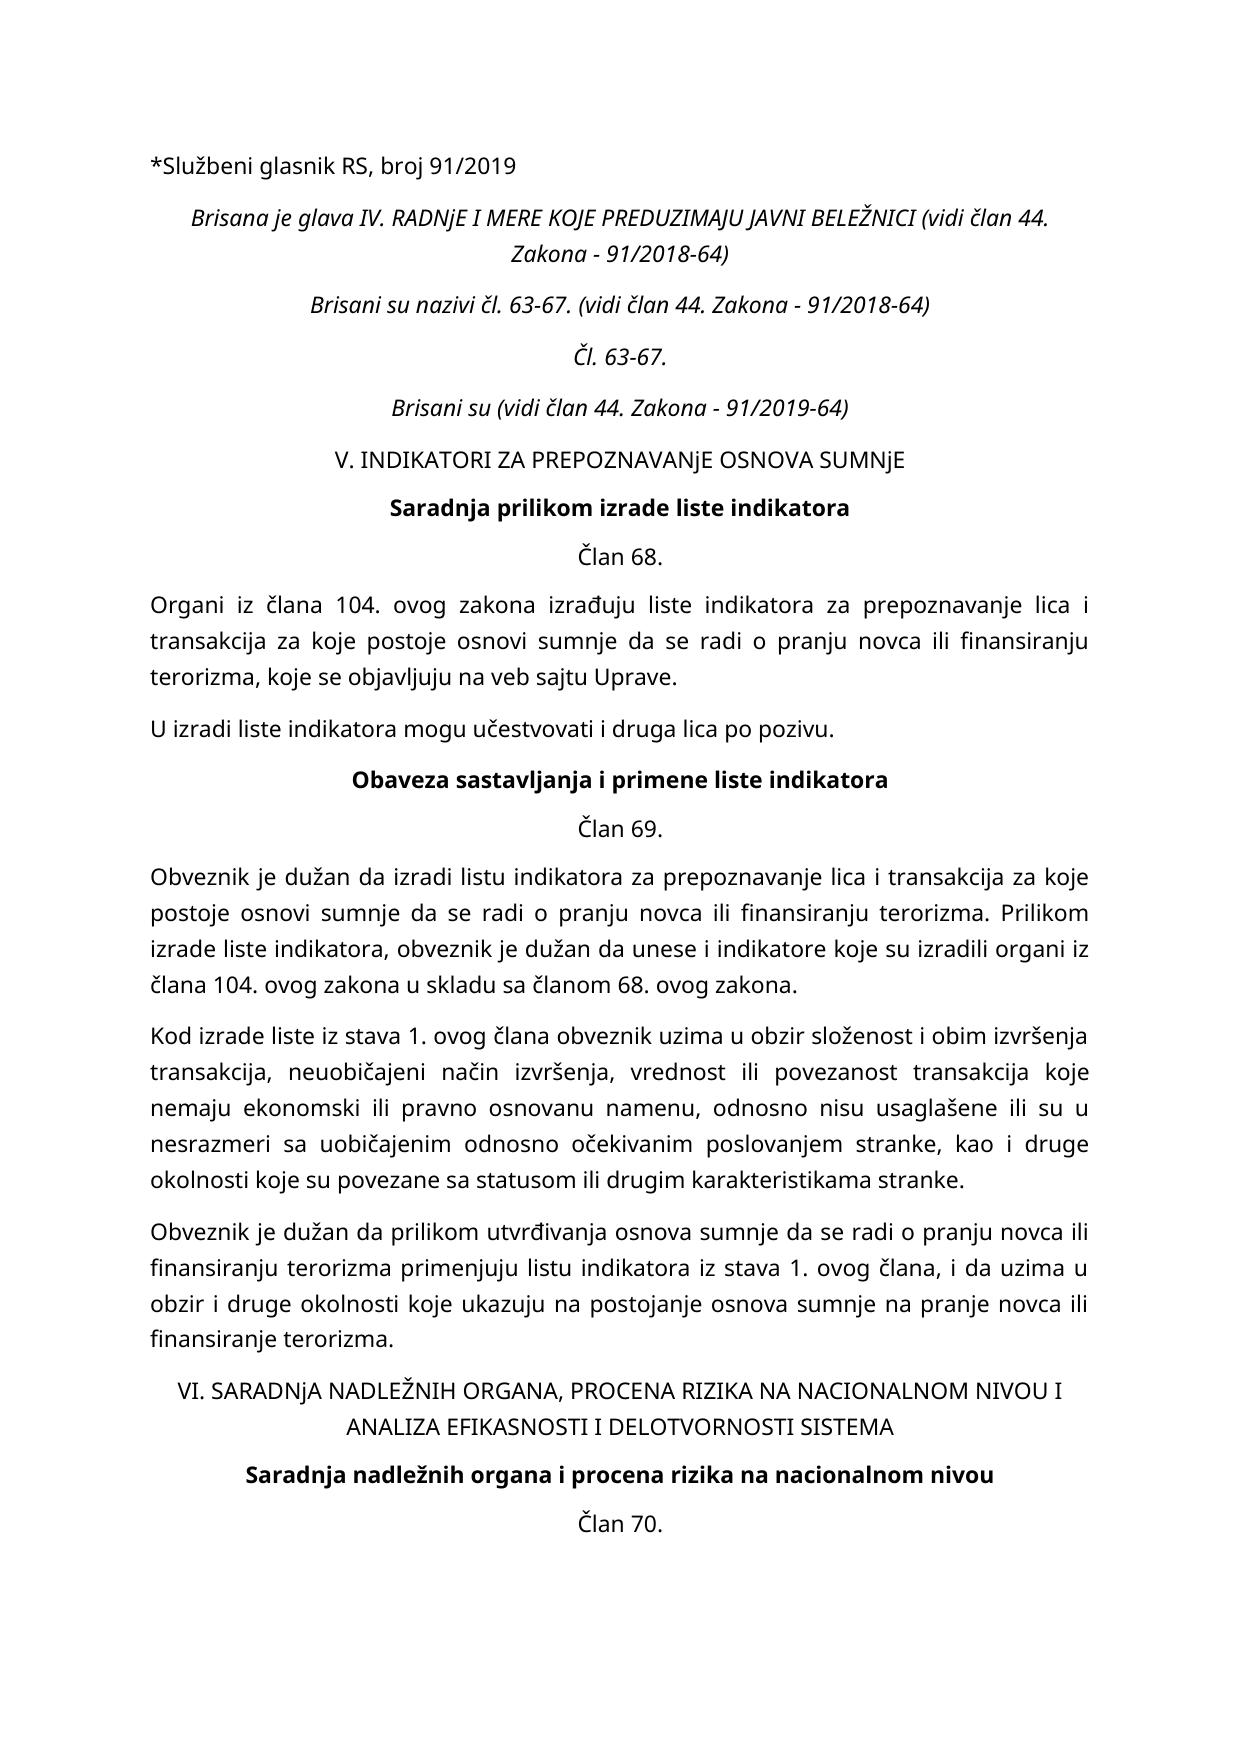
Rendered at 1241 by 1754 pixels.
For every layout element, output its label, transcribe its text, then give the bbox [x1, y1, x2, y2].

text Brisani su (vidi član 44. Zakona - 91/2019-64) [150, 392, 1090, 423]
text Član 69. [150, 812, 1090, 844]
text VI. SARADNjA NADLEŽNIH ORGANA, PROCENA RIZIKA NA NACIONALNOM NIVOU I ANALIZA EFIKASNOSTI I DELOTVORNOSTI SISTEMA [150, 1375, 1090, 1442]
text U izradi liste indikatora mogu učestvovati i druga lica po pozivu. [150, 712, 1090, 744]
text Brisana je glava IV. RADNjE I MERE KOJE PREDUZIMAJU JAVNI BELEŽNICI (vidi član 44. Zakona - 91/2018-64) [150, 202, 1090, 269]
text Član 70. [150, 1508, 1090, 1539]
text Saradnja prilikom izrade liste indikatora [150, 492, 1090, 523]
text V. INDIKATORI ZA PREPOZNAVANjE OSNOVA SUMNjE [150, 444, 1090, 475]
text *Službeni glasnik RS, broj 91/2019 [150, 150, 1090, 181]
text Obveznik je dužan da izradi listu indikatora za prepoznavanje lica i transakcija za koje postoje osnovi sumnje da se radi o pranju novca ili finansiranju terorizma. Prilikom izrade liste indikatora, obveznik je dužan da unese i indikatore koje su izradili organi iz člana 104. ovog zakona u skladu sa članom 68. ovog zakona. [150, 861, 1090, 1000]
text Član 68. [150, 541, 1090, 572]
text Obveznik je dužan da prilikom utvrđivanja osnova sumnje da se radi o pranju novca ili finansiranju terorizma primenjuju listu indikatora iz stava 1. ovog člana, i da uzima u obzir i druge okolnosti koje ukazuju na postojanje osnova sumnje na pranje novca ili finansiranje terorizma. [150, 1216, 1090, 1355]
text Brisani su nazivi čl. 63-67. (vidi član 44. Zakona - 91/2018-64) [150, 289, 1090, 320]
text Organi iz člana 104. ovog zakona izrađuju liste indikatora za prepoznavanje lica i transakcija za koje postoje osnovi sumnje da se radi o pranju novca ili finansiranju terorizma, koje se objavljuju na veb sajtu Uprave. [150, 589, 1090, 692]
text Saradnja nadležnih organa i procena rizika na nacionalnom nivou [150, 1459, 1090, 1491]
text Čl. 63-67. [150, 341, 1090, 372]
text Kod izrade liste iz stava 1. ovog člana obveznik uzima u obzir složenost i obim izvršenja transakcija, neuobičajeni način izvršenja, vrednost ili povezanost transakcija koje nemaju ekonomski ili pravno osnovanu namenu, odnosno nisu usaglašene ili su u nesrazmeri sa uobičajenim odnosno očekivanim poslovanjem stranke, kao i druge okolnosti koje su povezane sa statusom ili drugim karakteristikama stranke. [150, 1020, 1090, 1195]
text Obaveza sastavljanja i primene liste indikatora [150, 764, 1090, 795]
